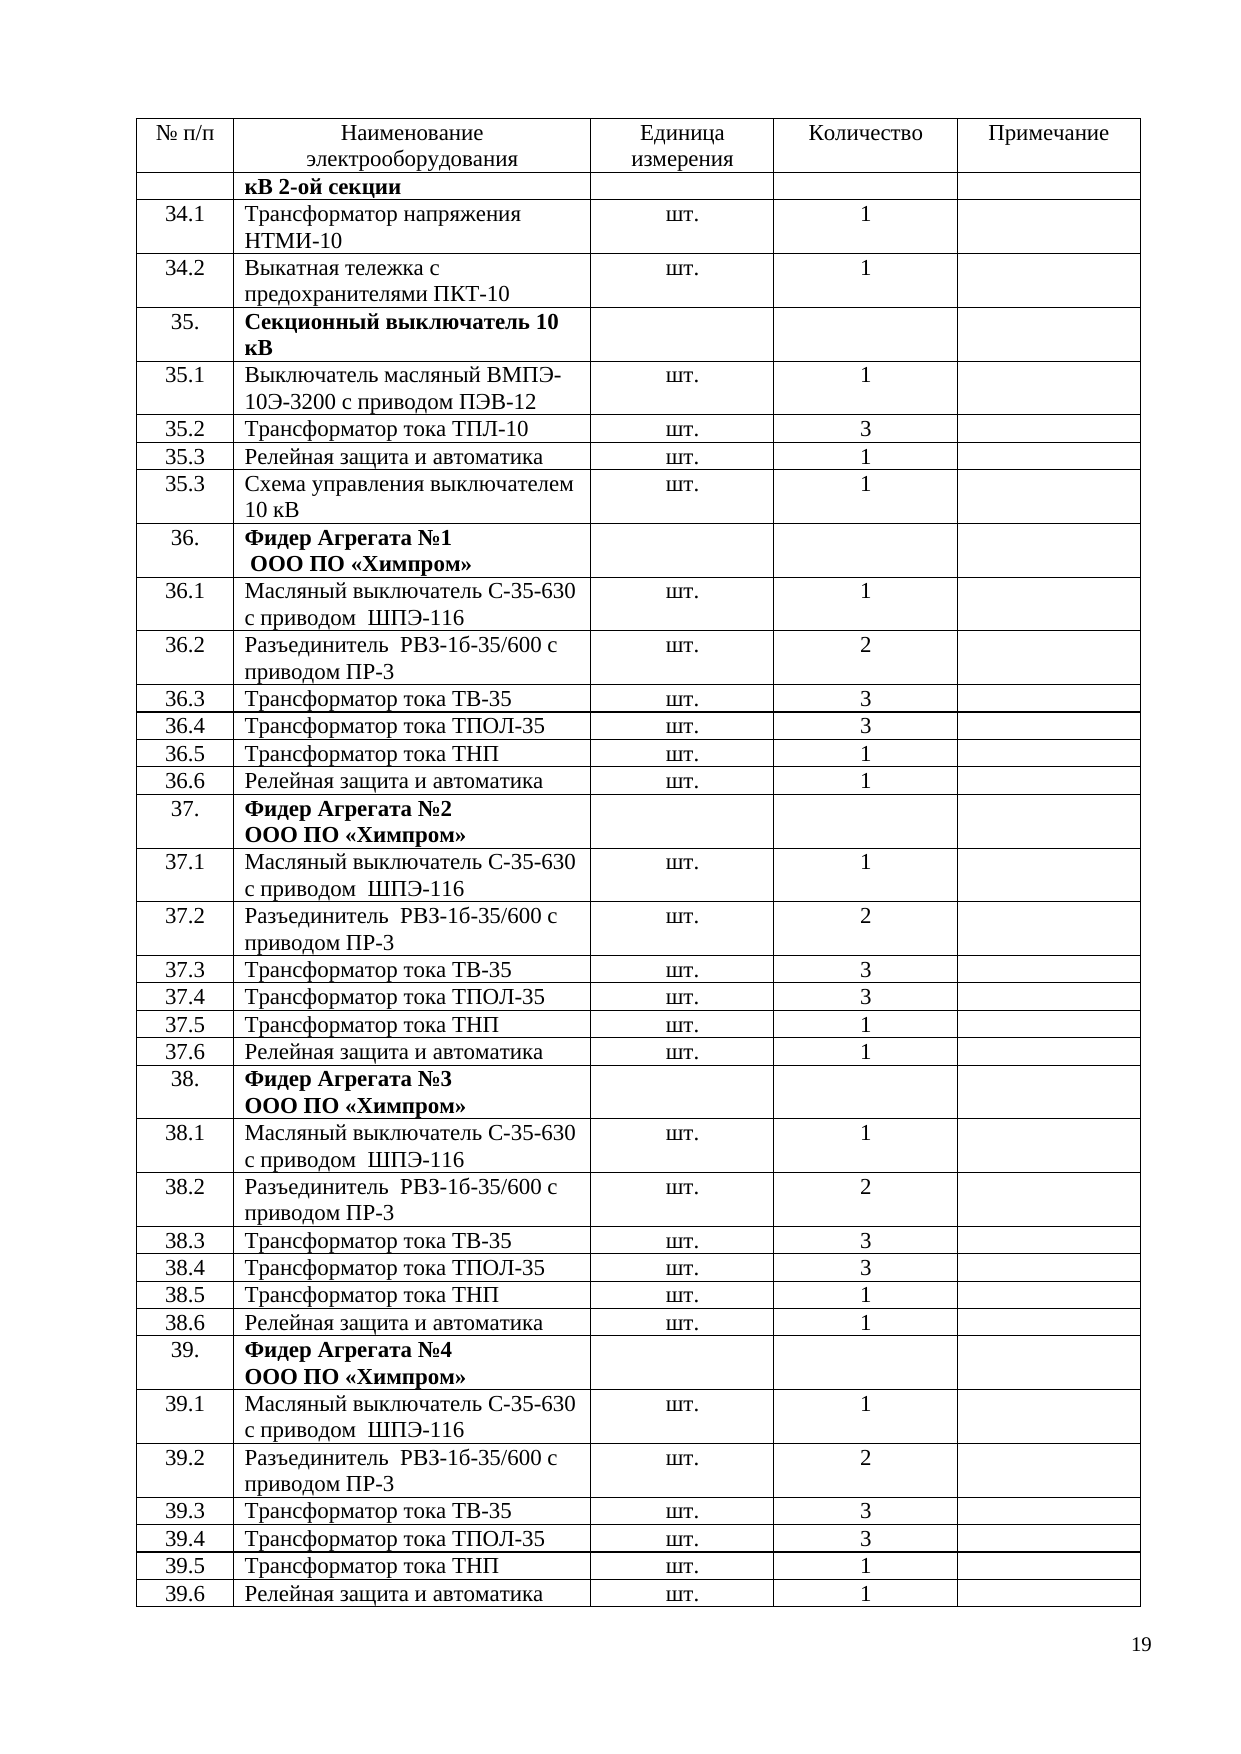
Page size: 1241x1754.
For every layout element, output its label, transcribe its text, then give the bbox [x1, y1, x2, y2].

table_cell [958, 1173, 1140, 1226]
table_cell Релейная защита и автоматика [234, 767, 590, 794]
table_cell [958, 1390, 1140, 1443]
table_cell 1 [774, 362, 957, 414]
table_cell [591, 795, 773, 847]
table_cell [958, 1580, 1140, 1606]
table_cell [958, 1309, 1140, 1335]
table_cell Трансформатор тока ТВ-35 [234, 685, 590, 711]
table_cell 1 [774, 1011, 957, 1037]
table_header Наименование электрооборудования [234, 119, 590, 172]
table_cell [774, 1066, 957, 1118]
table_cell 36.6 [137, 767, 233, 794]
table_cell 3 [774, 415, 957, 442]
table_cell 36.5 [137, 740, 233, 766]
table_cell шт. [591, 200, 773, 253]
table_cell [591, 173, 773, 199]
table_cell 36.1 [137, 578, 233, 630]
table_cell шт. [591, 1173, 773, 1226]
table_cell 35. [137, 308, 233, 361]
table_cell шт. [591, 849, 773, 901]
table_cell 39.1 [137, 1390, 233, 1443]
table_cell [958, 685, 1140, 711]
table_cell [958, 415, 1140, 442]
table_cell 3 [774, 1525, 957, 1551]
table_cell 37.3 [137, 956, 233, 982]
table_cell [958, 1498, 1140, 1524]
table_cell [774, 308, 957, 361]
table_cell 39.4 [137, 1525, 233, 1551]
table_cell [958, 308, 1140, 361]
table_cell [958, 1553, 1140, 1579]
table_cell Трансформатор тока ТВ-35 [234, 1498, 590, 1524]
table_cell Разъединитель РВЗ-1б-35/600 с приводом ПР-3 [234, 902, 590, 955]
table_cell 2 [774, 902, 957, 955]
table_cell шт. [591, 1227, 773, 1253]
table_cell Трансформатор тока ТПОЛ-35 [234, 1254, 590, 1281]
table_cell 37.5 [137, 1011, 233, 1037]
table_cell [958, 983, 1140, 1010]
table_cell Разъединитель РВЗ-1б-35/600 с приводом ПР-3 [234, 1444, 590, 1497]
table_cell Трансформатор тока ТПОЛ-35 [234, 713, 590, 739]
table_cell 1 [774, 470, 957, 523]
table_cell Масляный выключатель С-35-630 с приводом ШПЭ-116 [234, 1119, 590, 1172]
table_cell Релейная защита и автоматика [234, 443, 590, 469]
table_cell 1 [774, 443, 957, 469]
table_cell 3 [774, 1227, 957, 1253]
table_cell шт. [591, 767, 773, 794]
table_cell [958, 1038, 1140, 1064]
table_cell Релейная защита и автоматика [234, 1309, 590, 1335]
table_cell Трансформатор тока ТВ-35 [234, 956, 590, 982]
table_cell 3 [774, 983, 957, 1010]
table_cell шт. [591, 362, 773, 414]
table_cell шт. [591, 983, 773, 1010]
table_cell [958, 173, 1140, 199]
table_cell Фидер Агрегата №4 ООО ПО «Химпром» [234, 1336, 590, 1389]
table_cell шт. [591, 1254, 773, 1281]
table_cell 38.4 [137, 1254, 233, 1281]
table_cell [958, 767, 1140, 794]
table_cell 3 [774, 1498, 957, 1524]
table_cell Трансформатор тока ТНП [234, 740, 590, 766]
table_cell 3 [774, 956, 957, 982]
table_cell Выкатная тележка с предохранителями ПКТ-10 [234, 254, 590, 307]
table_cell 36.2 [137, 631, 233, 684]
table_cell Трансформатор тока ТНП [234, 1011, 590, 1037]
table_cell [774, 524, 957, 577]
table_cell [774, 795, 957, 847]
table_cell 39.6 [137, 1580, 233, 1606]
table_cell [958, 795, 1140, 847]
table_cell Трансформатор тока ТПЛ-10 [234, 415, 590, 442]
table_cell [958, 1227, 1140, 1253]
table_cell шт. [591, 902, 773, 955]
table_cell 38.5 [137, 1282, 233, 1308]
table_cell [958, 1011, 1140, 1037]
table_cell Фидер Агрегата №1 ООО ПО «Химпром» [234, 524, 590, 577]
table_cell 34. [137, 173, 233, 199]
table_cell 38.1 [137, 1119, 233, 1172]
table_cell Фидер Агрегата №3 ООО ПО «Химпром» [234, 1066, 590, 1118]
table_cell [958, 524, 1140, 577]
table_cell [958, 1254, 1140, 1281]
table_cell шт. [591, 956, 773, 982]
table_cell [958, 470, 1140, 523]
table_cell 1 [774, 849, 957, 901]
table_cell [591, 308, 773, 361]
table_cell шт. [591, 631, 773, 684]
table_cell [958, 254, 1140, 307]
table_cell 1 [774, 1282, 957, 1308]
table_cell [958, 578, 1140, 630]
table_cell 1 [774, 200, 957, 253]
table_cell шт. [591, 1498, 773, 1524]
table_cell 37.6 [137, 1038, 233, 1064]
table_cell шт. [591, 1309, 773, 1335]
table_cell шт. [591, 1444, 773, 1497]
table_cell [958, 1282, 1140, 1308]
table_cell 1 [774, 1038, 957, 1064]
table_cell 3 [774, 713, 957, 739]
table_cell шт. [591, 1011, 773, 1037]
table_cell 38.6 [137, 1309, 233, 1335]
table_cell 1 [774, 1309, 957, 1335]
table_cell [958, 740, 1140, 766]
table_header Примечание [958, 119, 1140, 172]
table_cell 34.1 [137, 200, 233, 253]
table_cell [958, 956, 1140, 982]
table_cell 1 [774, 578, 957, 630]
table_cell 35.1 [137, 362, 233, 414]
table_cell 39.5 [137, 1553, 233, 1579]
table_cell [958, 200, 1140, 253]
table_cell Трансформатор тока ТПОЛ-35 [234, 1525, 590, 1551]
table_cell 1 [774, 740, 957, 766]
table_cell 37. [137, 795, 233, 847]
table_cell Масляный выключатель С-35-630 с приводом ШПЭ-116 [234, 849, 590, 901]
table_cell [774, 1336, 957, 1389]
table_cell Разъединитель РВЗ-1б-35/600 с приводом ПР-3 [234, 631, 590, 684]
table_header Единица измерения [591, 119, 773, 172]
table_cell Схема управления выключателем 10 кВ [234, 470, 590, 523]
table_cell [958, 631, 1140, 684]
table_cell 36.4 [137, 713, 233, 739]
table_cell 39. [137, 1336, 233, 1389]
table_cell 39.3 [137, 1498, 233, 1524]
table_cell 1 [774, 1580, 957, 1606]
table_cell [958, 362, 1140, 414]
table_cell шт. [591, 1390, 773, 1443]
table_cell 35.3 [137, 443, 233, 469]
table_cell шт. [591, 443, 773, 469]
table_cell шт. [591, 254, 773, 307]
table_cell [958, 902, 1140, 955]
table_cell шт. [591, 740, 773, 766]
table_cell Релейная защита и автоматика [234, 1038, 590, 1064]
table_cell шт. [591, 415, 773, 442]
table_cell [591, 1066, 773, 1118]
table_cell 37.4 [137, 983, 233, 1010]
table_cell [958, 713, 1140, 739]
table_cell Трансформатор напряжения НТМИ-10 [234, 200, 590, 253]
table_cell 36.3 [137, 685, 233, 711]
table_cell [591, 1336, 773, 1389]
table_cell 38. [137, 1066, 233, 1118]
table_cell 1 [774, 1553, 957, 1579]
table_cell Секционный выключатель 10 кВ [234, 308, 590, 361]
table_cell шт. [591, 1038, 773, 1064]
table_cell Трансформатор тока ТВ-35 [234, 1227, 590, 1253]
table_cell [958, 1119, 1140, 1172]
table_cell шт. [591, 685, 773, 711]
table_cell 38.2 [137, 1173, 233, 1226]
table_cell шт. [591, 470, 773, 523]
table_cell 35.3 [137, 470, 233, 523]
table_cell 2 [774, 631, 957, 684]
table_cell [958, 443, 1140, 469]
table_cell 39.2 [137, 1444, 233, 1497]
table_cell 2 [774, 1173, 957, 1226]
table_cell Трансформатор тока ТНП [234, 1553, 590, 1579]
table_cell шт. [591, 1553, 773, 1579]
table_cell 1 [774, 1119, 957, 1172]
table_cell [234, 173, 590, 199]
table_header Количество [774, 119, 957, 172]
table_cell Выключатель масляный ВМПЭ-10Э-3200 с приводом ПЭВ-12 [234, 362, 590, 414]
table_cell [591, 524, 773, 577]
table_cell шт. [591, 1119, 773, 1172]
table_cell 34.2 [137, 254, 233, 307]
table_cell [774, 173, 957, 199]
table_cell 37.2 [137, 902, 233, 955]
table_cell шт. [591, 1525, 773, 1551]
table_cell 36. [137, 524, 233, 577]
table_cell шт. [591, 578, 773, 630]
table_cell Масляный выключатель С-35-630 с приводом ШПЭ-116 [234, 578, 590, 630]
table_cell 1 [774, 254, 957, 307]
table_cell Трансформатор тока ТНП [234, 1282, 590, 1308]
table_cell шт. [591, 1580, 773, 1606]
table_cell 35.2 [137, 415, 233, 442]
table_cell шт. [591, 713, 773, 739]
table_cell Разъединитель РВЗ-1б-35/600 с приводом ПР-3 [234, 1173, 590, 1226]
table_cell 3 [774, 1254, 957, 1281]
table_cell [958, 1525, 1140, 1551]
table_cell [958, 849, 1140, 901]
table_cell 1 [774, 1390, 957, 1443]
table_header № п/п [137, 119, 233, 172]
table_cell 3 [774, 685, 957, 711]
table_cell 37.1 [137, 849, 233, 901]
table_cell Фидер Агрегата №2 ООО ПО «Химпром» [234, 795, 590, 847]
table_cell Масляный выключатель С-35-630 с приводом ШПЭ-116 [234, 1390, 590, 1443]
table_cell [958, 1336, 1140, 1389]
table_cell Трансформатор тока ТПОЛ-35 [234, 983, 590, 1010]
table_cell 2 [774, 1444, 957, 1497]
table_cell 38.3 [137, 1227, 233, 1253]
table_cell 1 [774, 767, 957, 794]
table_cell [958, 1444, 1140, 1497]
table_cell шт. [591, 1282, 773, 1308]
table_cell [958, 1066, 1140, 1118]
table_cell Релейная защита и автоматика [234, 1580, 590, 1606]
